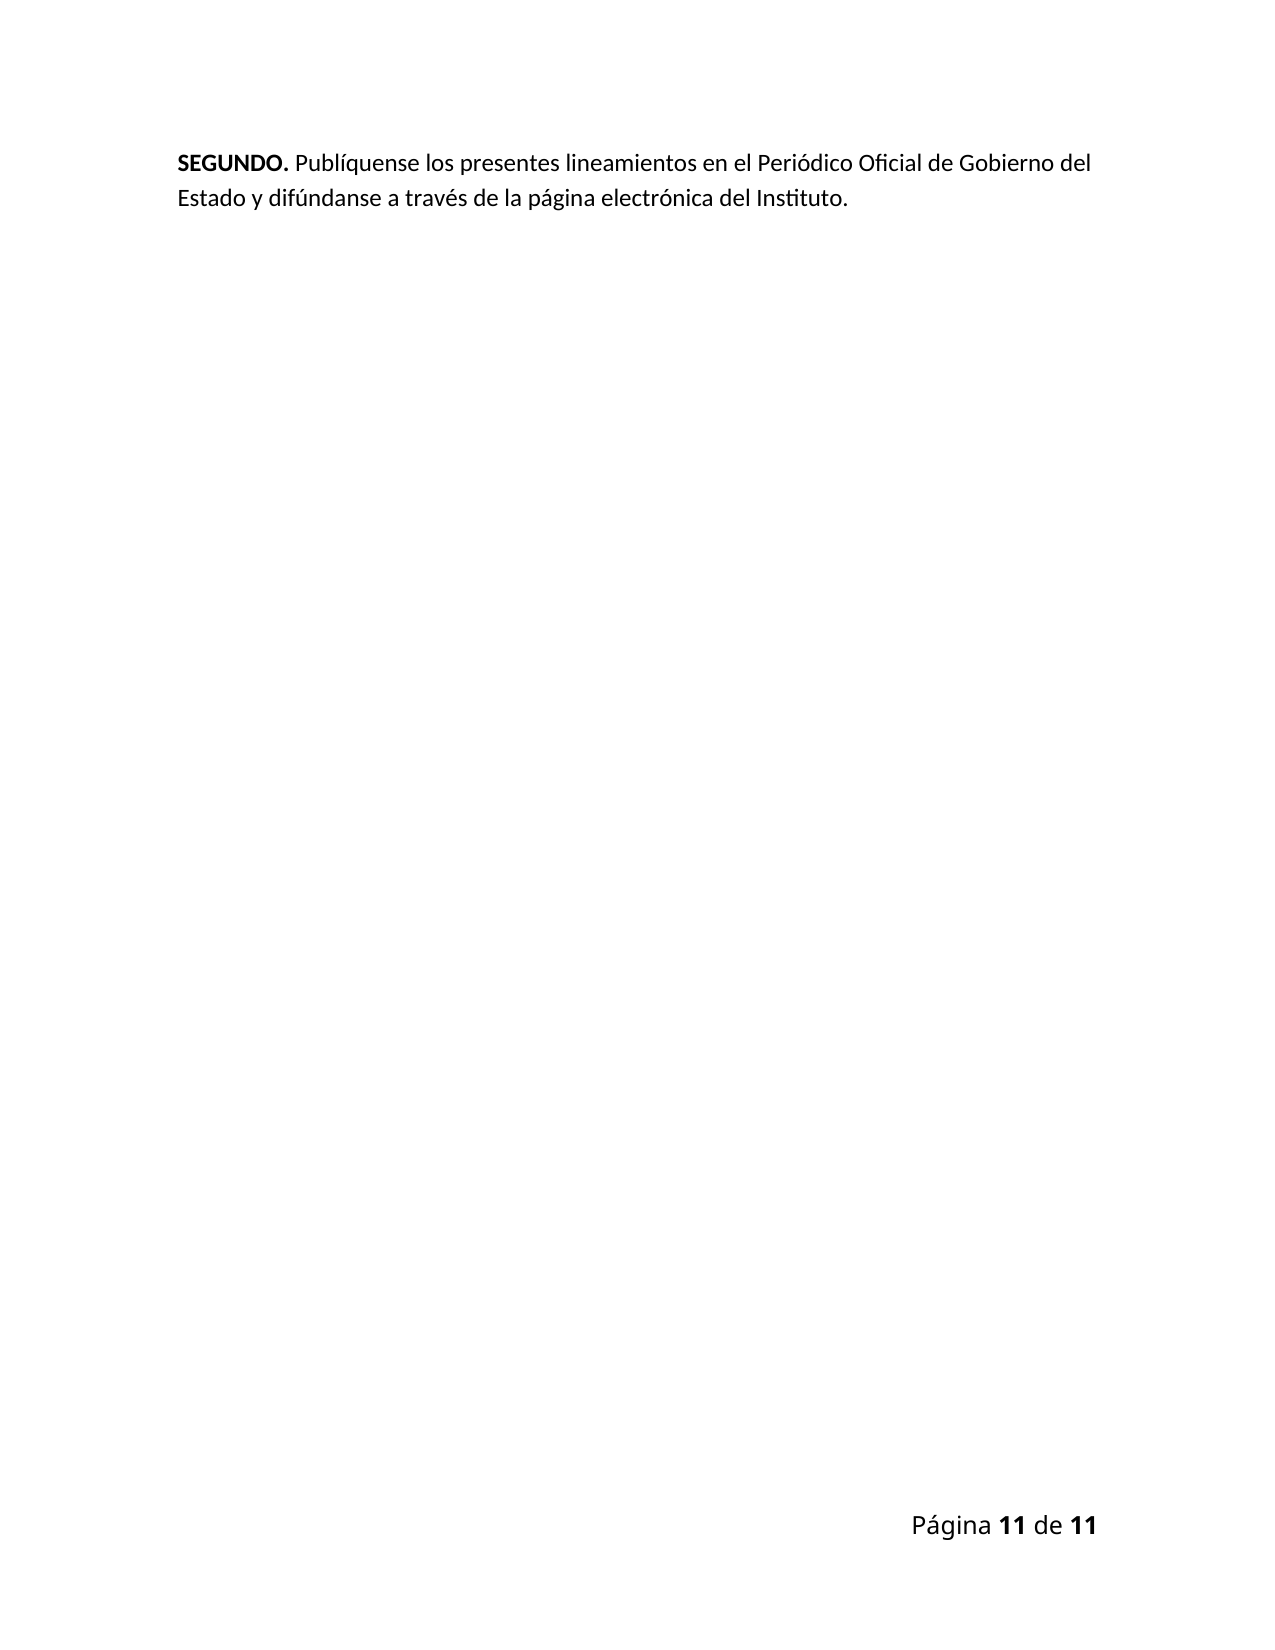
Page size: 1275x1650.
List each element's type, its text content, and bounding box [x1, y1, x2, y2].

text SEGUNDO. Publíquense los presentes lineamientos en el Periódico Oficial de Gobierno del Estado y difúndanse a través de la página electrónica del Instituto. [177, 148, 1093, 213]
